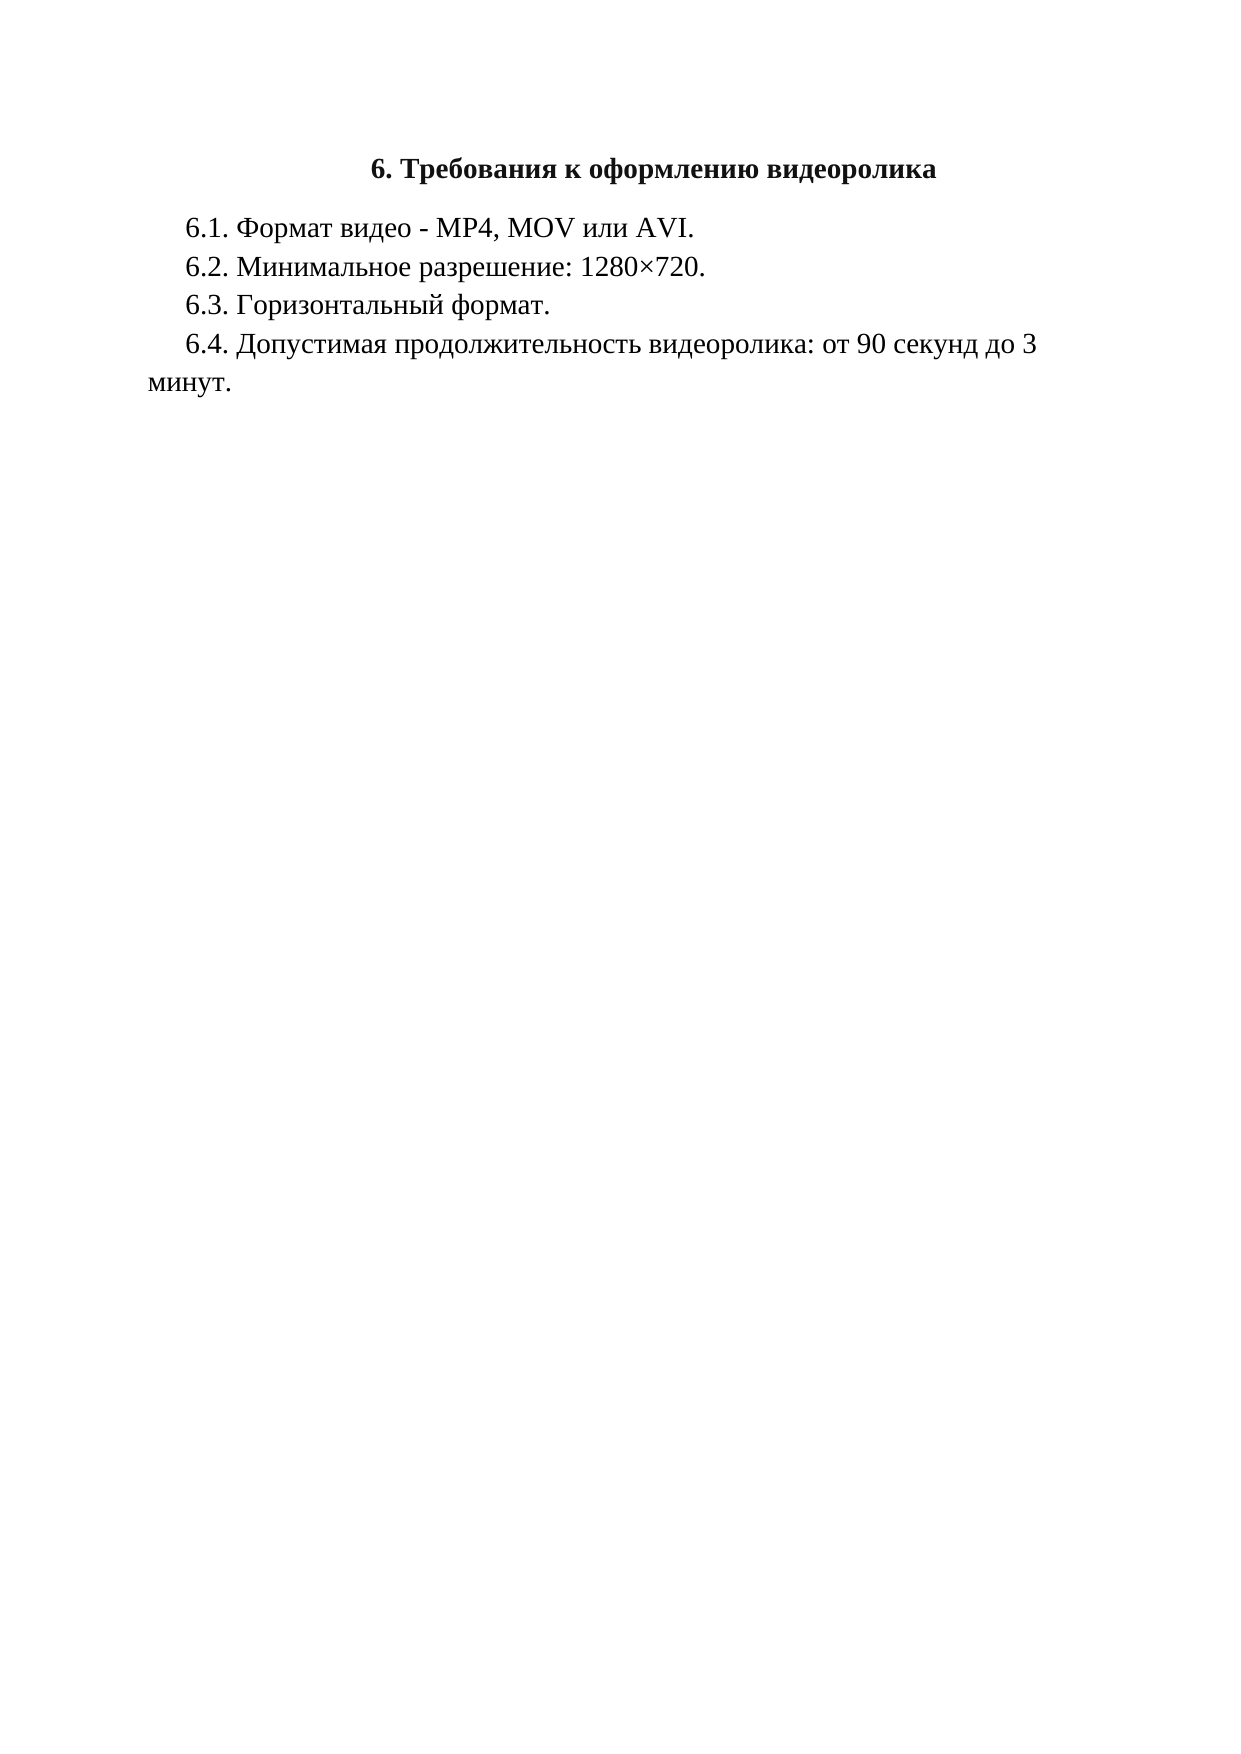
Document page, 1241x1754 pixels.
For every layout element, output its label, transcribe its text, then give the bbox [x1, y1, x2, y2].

text 6.4. Допустимая продолжительность видеоролика: от 90 секунд до 3 минут. [148, 326, 1122, 398]
text 6. Требования к оформлению видеоролика [148, 151, 1122, 184]
text 6.2. Минимальное разрешение: 1280×720. [148, 249, 1122, 282]
text 6.1. Формат видео - MP4, MOV или AVI. [148, 210, 1122, 244]
text 6.3. Горизонтальный формат. [148, 287, 1122, 321]
